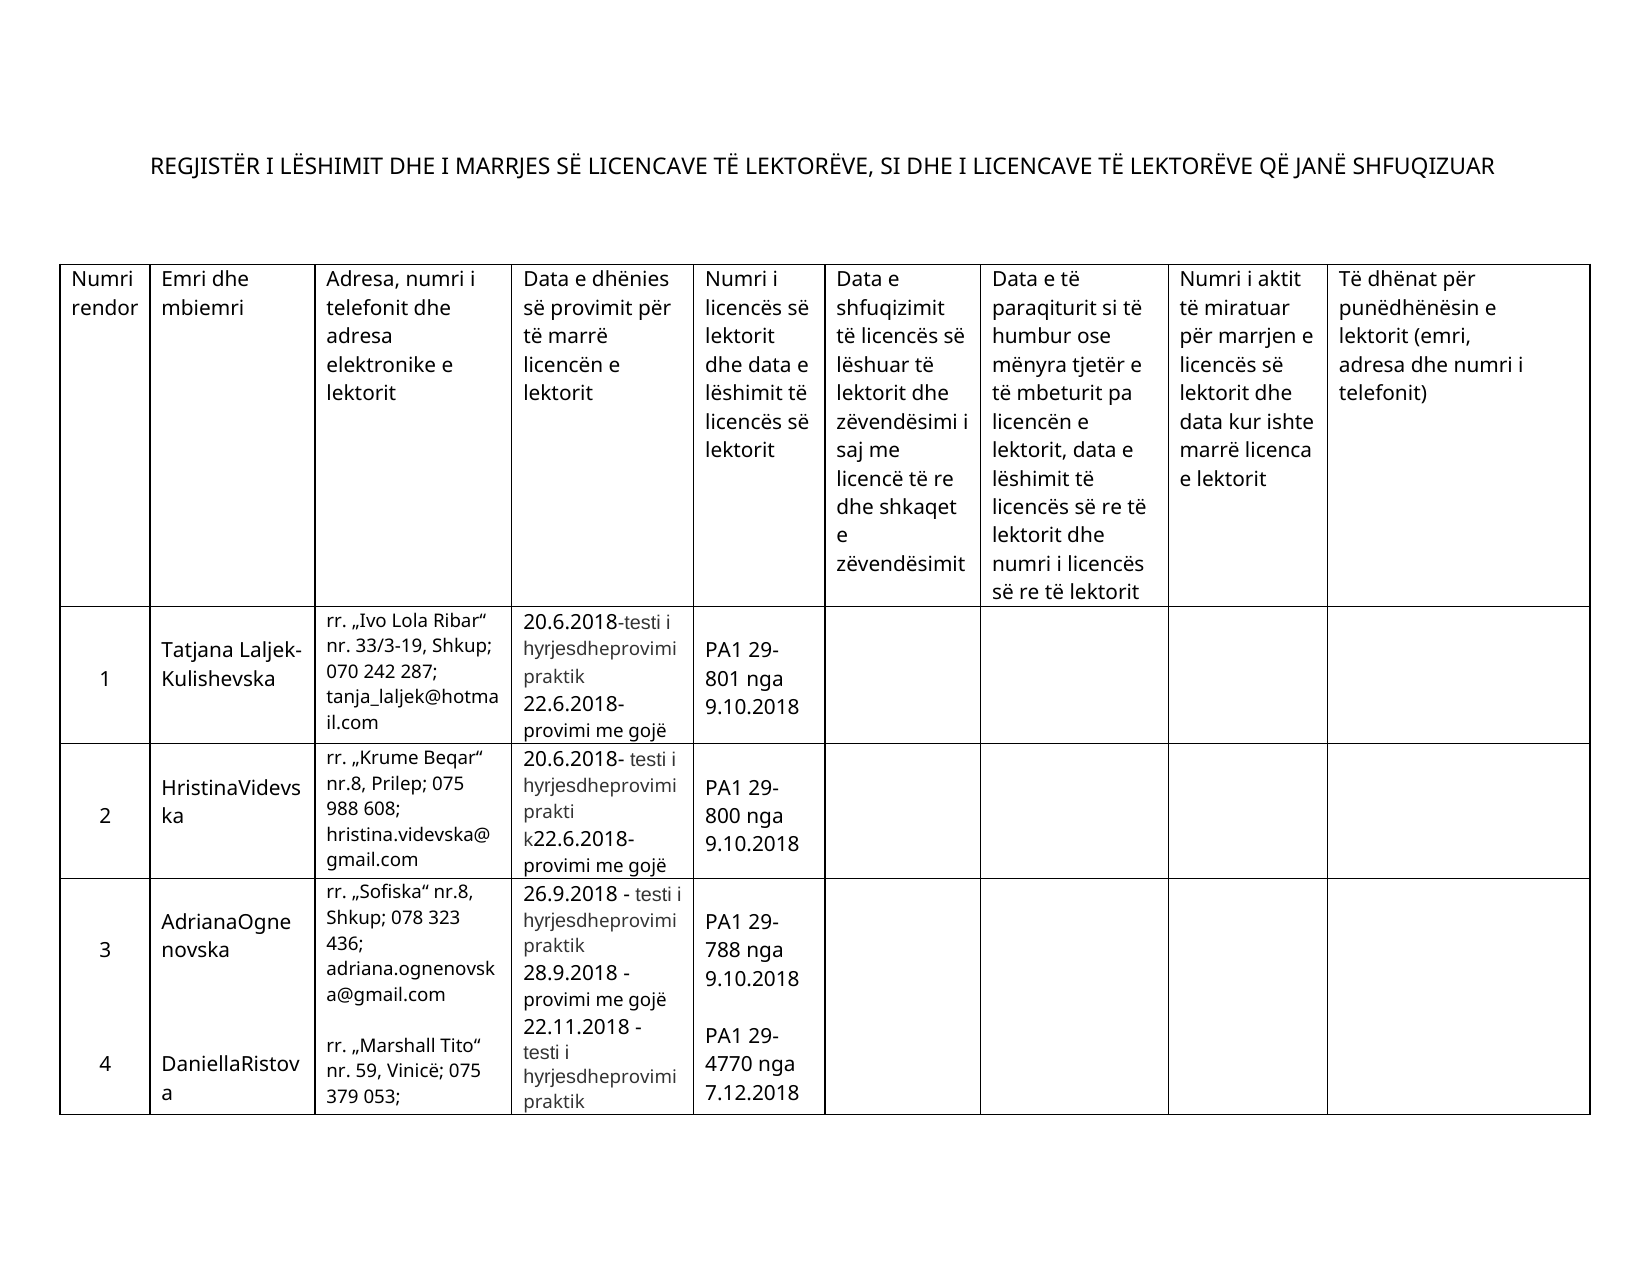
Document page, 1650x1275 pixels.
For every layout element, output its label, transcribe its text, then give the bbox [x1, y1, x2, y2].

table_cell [316, 879, 511, 1114]
table_cell [826, 879, 980, 1114]
table_cell [1169, 607, 1327, 743]
table_cell [1328, 744, 1589, 878]
table_cell [1328, 607, 1589, 743]
table_header Numri i licencës së lektorit dhe data e lëshimit të licencës së lektorit [694, 265, 824, 606]
table_cell rr. „Krume Beqar“ nr.8, Prilep; 075 988 608; hristina.videvska@gmail.com [316, 744, 511, 878]
table_cell PA1 29-800 nga 9.10.2018 [694, 744, 824, 878]
table_header Data e të paraqiturit si të humbur ose mënyra tjetër e të mbeturit pa licencën e lektorit, data e lëshimit të licencës së re të lektorit dhe numri i licencës së re të lektorit [981, 265, 1168, 606]
table_cell [1169, 744, 1327, 878]
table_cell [151, 879, 314, 1114]
table_cell rr. „Ivo Lola Ribar“ nr. 33/3-19, Shkup; 070 242 287; tanja_laljek@hotmail.com [316, 607, 511, 743]
table_header Adresa, numri i telefonit dhe adresa elektronike e lektorit [316, 265, 511, 606]
table_cell [826, 607, 980, 743]
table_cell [694, 879, 824, 1114]
table_header Data e dhënies së provimit për të marrë licencën e lektorit [512, 265, 693, 606]
table_cell [981, 744, 1168, 878]
table_cell 20.6.2018-testi i hyrjesdheprovimi praktik 22.6.2018-provimi me gojë [512, 607, 693, 743]
table_cell PA1 29-801 nga 9.10.2018 [694, 607, 824, 743]
table_cell 3 4 [61, 879, 149, 1114]
table_header Emri dhe mbiemri [151, 265, 314, 606]
table_header Të dhënat për punëdhënësin e lektorit (emri, adresa dhe numri i telefonit) [1328, 265, 1589, 606]
table_cell [981, 879, 1168, 1114]
table_cell 1 [61, 607, 149, 743]
table_cell [981, 607, 1168, 743]
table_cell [512, 879, 693, 1114]
text REGJISTËR I LËSHIMIT DHE I MARRJES SË LICENCAVE TË LEKTORËVE, SI DHE I LICENCAVE TË LEKTORËVE QË JANË SHFUQIZUAR [150, 150, 1500, 181]
table_header Numri i aktit të miratuar për marrjen e licencës së lektorit dhe data kur ishte marrë licenca e lektorit [1169, 265, 1327, 606]
table_cell HristinaVidevska [151, 744, 314, 878]
table_header Numri rendor [61, 265, 149, 606]
table_cell [1169, 879, 1327, 1114]
table_header Data e shfuqizimit të licencës së lëshuar të lektorit dhe zëvendësimi i saj me licencë të re dhe shkaqet e zëvendësimit [826, 265, 980, 606]
table_cell Tatjana Laljek-Kulishevska [151, 607, 314, 743]
table_cell [826, 744, 980, 878]
table_cell 2 [61, 744, 149, 878]
table_cell 20.6.2018- testi i hyrjesdheprovimi praktik22.6.2018-provimi me gojë [512, 744, 693, 878]
table_cell [1328, 879, 1589, 1114]
